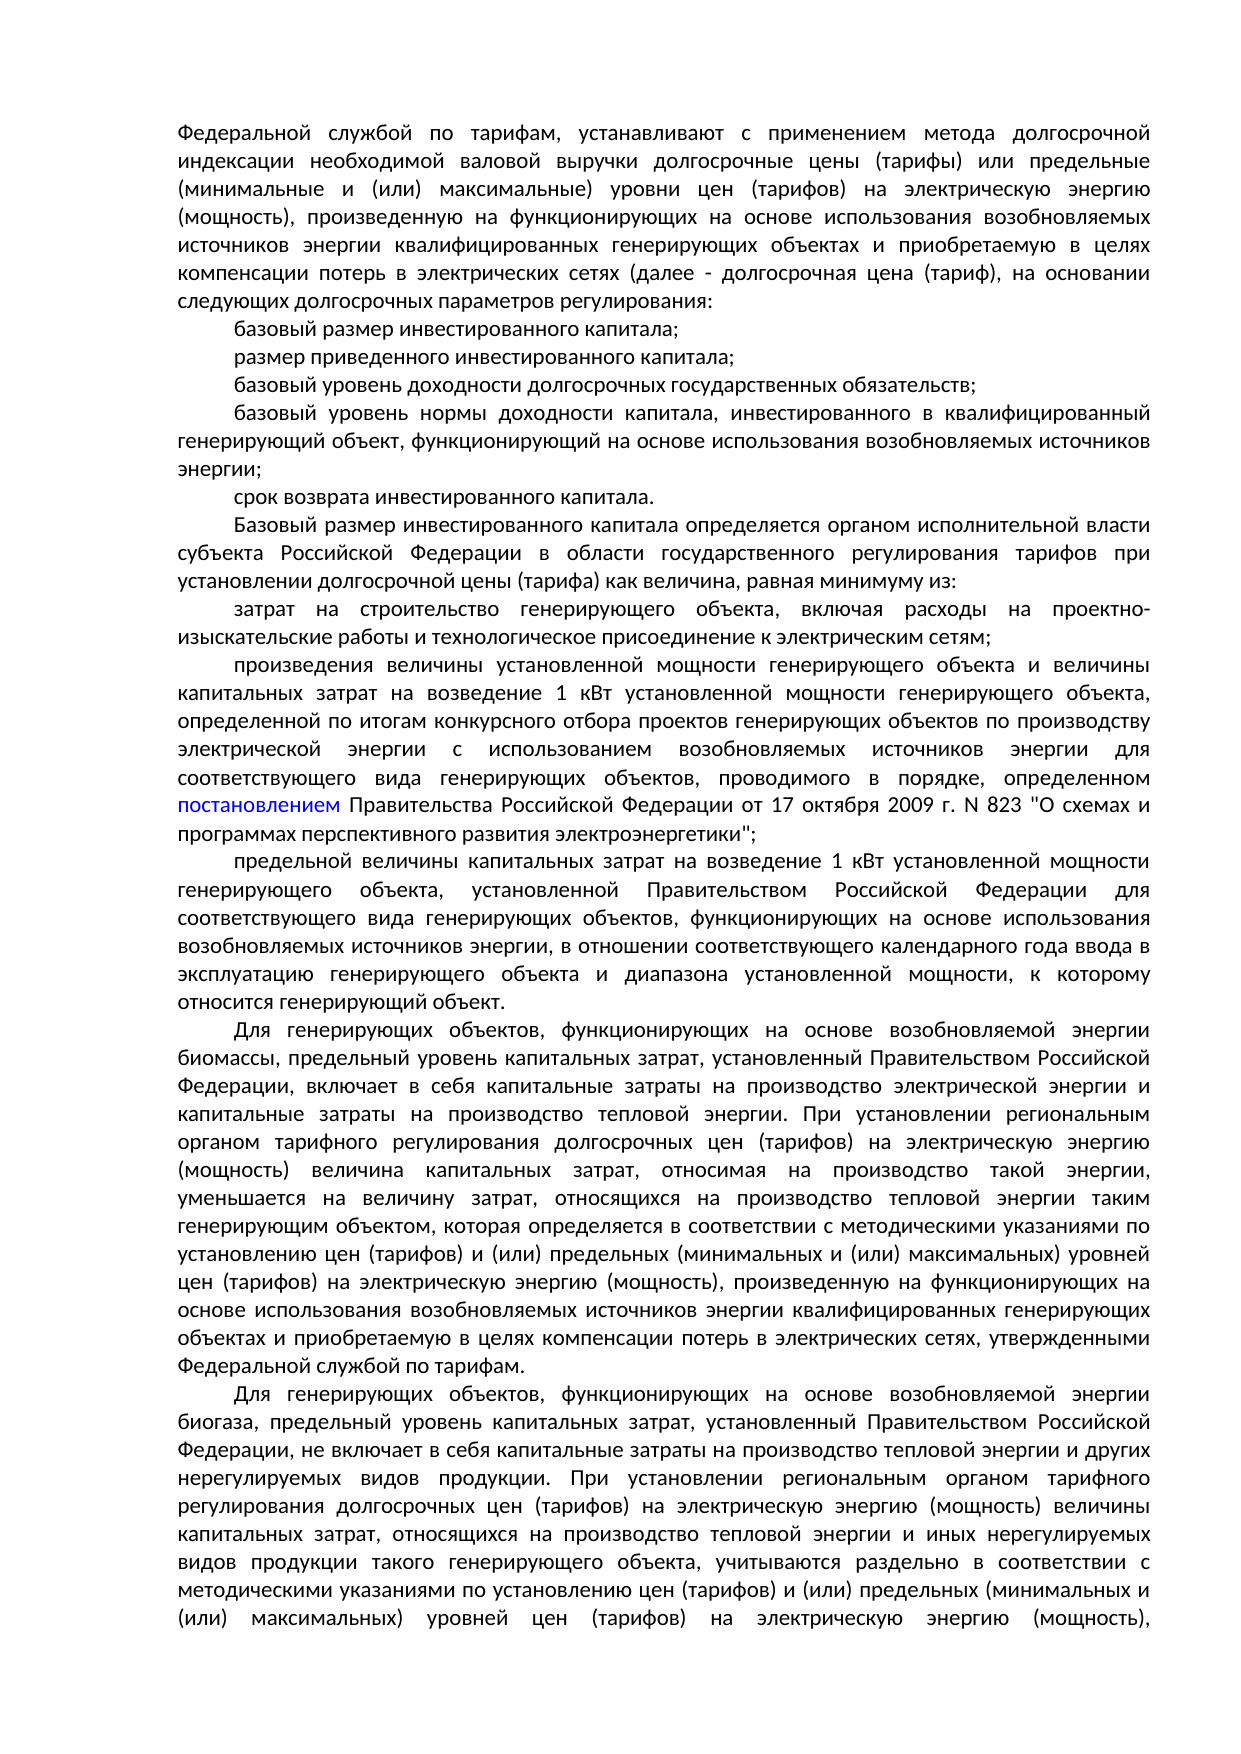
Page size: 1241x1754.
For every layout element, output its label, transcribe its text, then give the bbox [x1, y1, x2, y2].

text базовый размер инвестированного капитала; [177, 314, 1152, 342]
text базовый уровень доходности долгосрочных государственных обязательств; [177, 370, 1152, 398]
text срок возврата инвестированного капитала. [177, 482, 1152, 510]
text базовый уровень нормы доходности капитала, инвестированного в квалифицированный генерирующий объект, функционирующий на основе использования возобновляемых источников энергии; [177, 398, 1152, 482]
text размер приведенного инвестированного капитала; [177, 342, 1152, 370]
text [177, 118, 1152, 314]
text предельной величины капитальных затрат на возведение 1 кВт установленной мощности генерирующего объекта, установленной Правительством Российской Федерации для соответствующего вида генерирующих объектов, функционирующих на основе использования возобновляемых источников энергии, в отношении соответствующего календарного года ввода в эксплуатацию генерирующего объекта и диапазона установленной мощности, к которому относится генерирующий объект. [177, 847, 1152, 1015]
text Для генерирующих объектов, функционирующих на основе возобновляемой энергии биомассы, предельный уровень капитальных затрат, установленный Правительством Российской Федерации, включает в себя капитальные затраты на производство электрической энергии и капитальные затраты на производство тепловой энергии. При установлении региональным органом тарифного регулирования долгосрочных цен (тарифов) на электрическую энергию (мощность) величина капитальных затрат, относимая на производство такой энергии, уменьшается на величину затрат, относящихся на производство тепловой энергии таким генерирующим объектом, которая определяется в соответствии с методическими указаниями по установлению цен (тарифов) и (или) предельных (минимальных и (или) максимальных) уровней цен (тарифов) на электрическую энергию (мощность), произведенную на функционирующих на основе использования возобновляемых источников энергии квалифицированных генерирующих объектах и приобретаемую в целях компенсации потерь в электрических сетях, утвержденными Федеральной службой по тарифам. [177, 1015, 1152, 1379]
text произведения величины установленной мощности генерирующего объекта и величины капитальных затрат на возведение 1 кВт установленной мощности генерирующего объекта, определенной по итогам конкурсного отбора проектов генерирующих объектов по производству электрической энергии с использованием возобновляемых источников энергии для соответствующего вида генерирующих объектов, проводимого в порядке, определенном постановлением Правительства Российской Федерации от 17 октября 2009 г. N 823 "О схемах и программах перспективного развития электроэнергетики"; [177, 651, 1152, 847]
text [177, 1379, 1152, 1631]
text затрат на строительство генерирующего объекта, включая расходы на проектно-изыскательские работы и технологическое присоединение к электрическим сетям; [177, 594, 1152, 651]
text Базовый размер инвестированного капитала определяется органом исполнительной власти субъекта Российской Федерации в области государственного регулирования тарифов при установлении долгосрочной цены (тарифа) как величина, равная минимуму из: [177, 510, 1152, 594]
